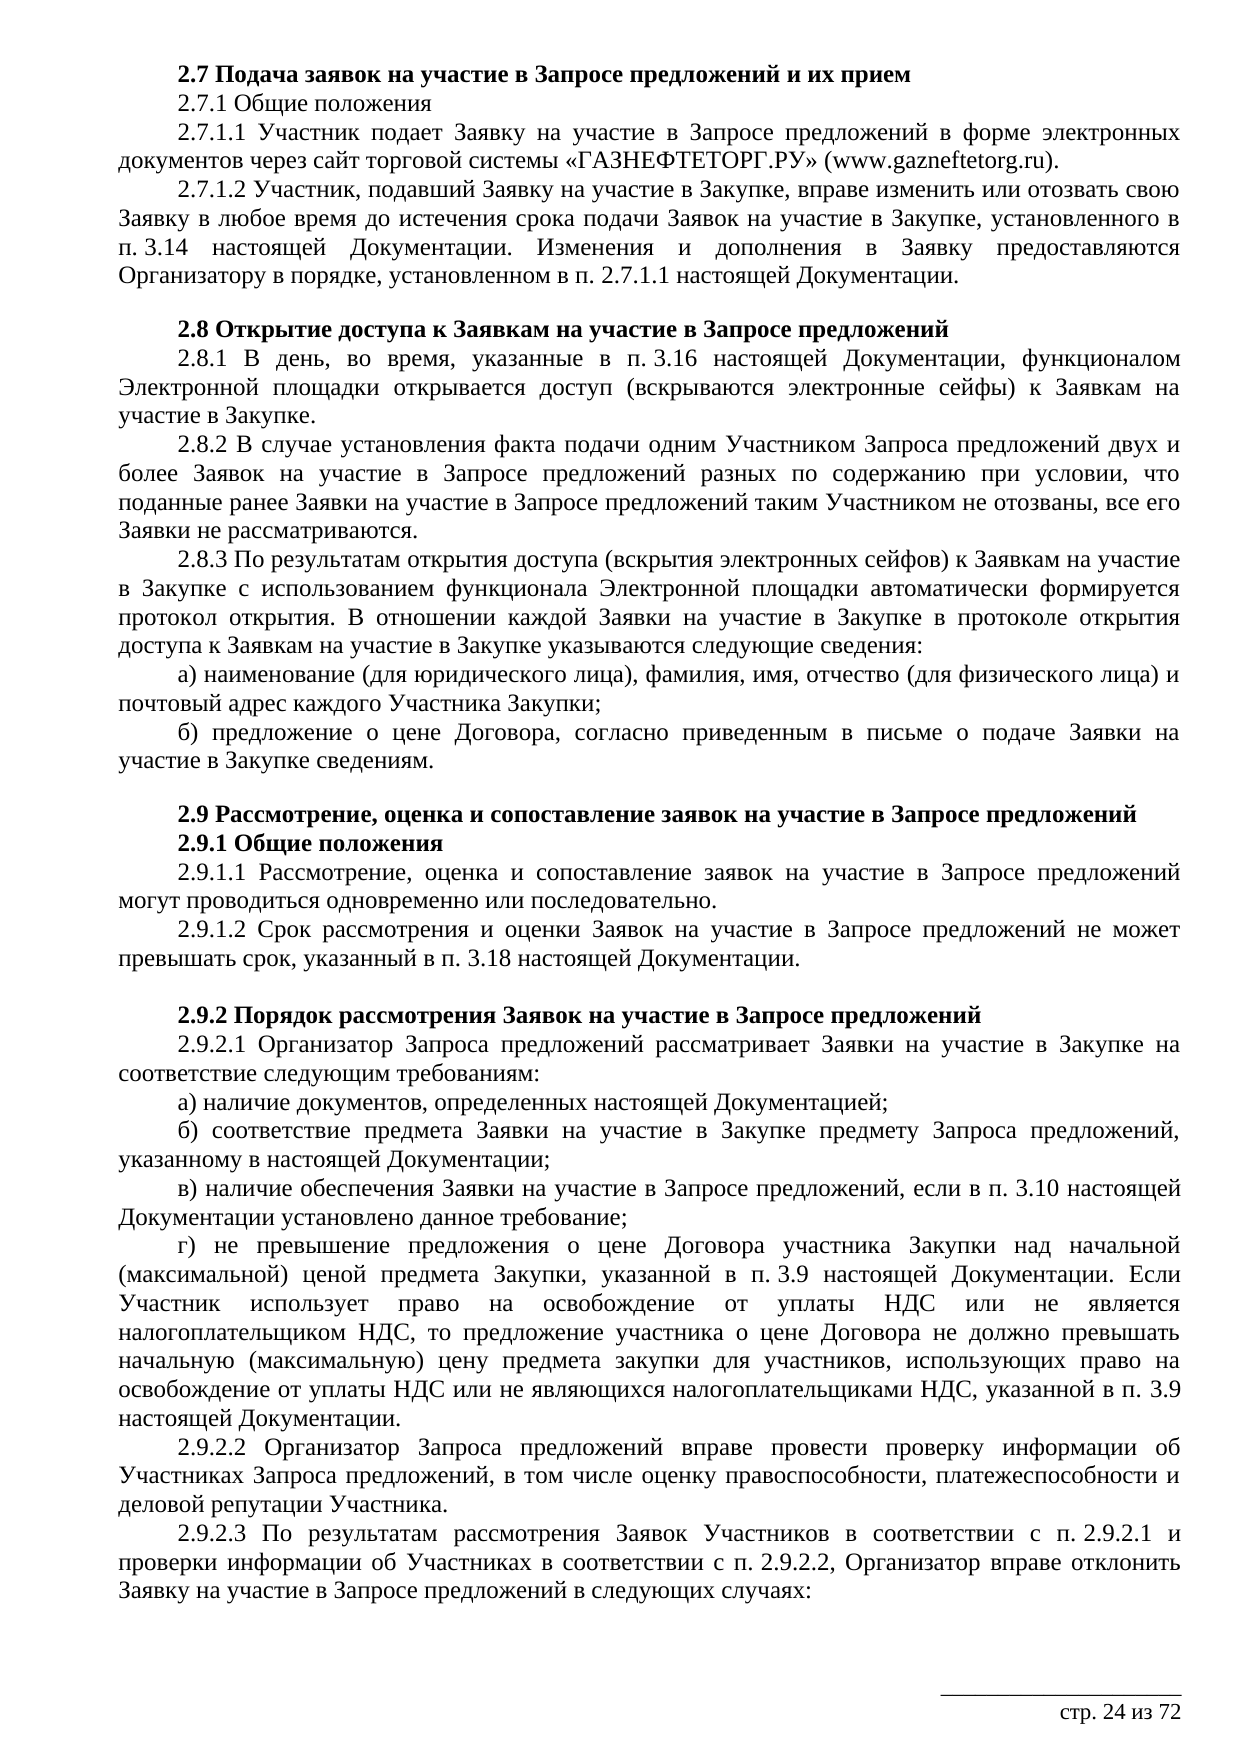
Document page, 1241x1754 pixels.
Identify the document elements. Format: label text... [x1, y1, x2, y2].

text 2.7.1.2 Участник, подавший Заявку на участие в Закупке, вправе изменить или отозвать свою Заявку в любое время до истечения срока подачи Заявок на участие в Закупке, установленного в п. 3.14 настоящей Документации. Изменения и дополнения в Заявку предоставляются Организатору в порядке, установленном в п. 2.7.1.1 настоящей Документации. [118, 174, 1181, 289]
text 2.7.1 Общие положения [118, 88, 1181, 117]
text б) соответствие предмета Заявки на участие в Закупке предмету Запроса предложений, указанному в настоящей Документации; [118, 1115, 1181, 1173]
text 2.7 Подача заявок на участие в Запросе предложений и их прием [118, 59, 1181, 88]
text 2.9.1 Общие положения [118, 828, 1181, 857]
text 2.7.1.1 Участник подает Заявку на участие в Запросе предложений в форме электронных документов через сайт торговой системы «ГАЗНЕФТЕТОРГ.РУ» (www.gazneftetorg.ru). [118, 117, 1181, 174]
text г) не превышение предложения о цене Договора участника Закупки над начальной (максимальной) ценой предмета Закупки, указанной в п. 3.9 настоящей Документации. Если Участник использует право на освобождение от уплаты НДС или не является налогоплательщиком НДС, то предложение участника о цене Договора не должно превышать начальную (максимальную) цену предмета закупки для участников, использующих право на освобождение от уплаты НДС или не являющихся налогоплательщиками НДС, указанной в п. 3.9 настоящей Документации. [118, 1230, 1181, 1432]
text 2.8.2 В случае установления факта подачи одним Участником Запроса предложений двух и более Заявок на участие в Запросе предложений разных по содержанию при условии, что поданные ранее Заявки на участие в Запросе предложений таким Участником не отозваны, все его Заявки не рассматриваются. [118, 429, 1181, 544]
text б) предложение о цене Договора, согласно приведенным в письме о подаче Заявки на участие в Закупке сведениям. [118, 717, 1181, 774]
text 2.9.2 Порядок рассмотрения Заявок на участие в Запросе предложений [118, 1000, 1181, 1029]
text а) наличие документов, определенных настоящей Документацией; [118, 1087, 1181, 1115]
text 2.9.1.2 Срок рассмотрения и оценки Заявок на участие в Запросе предложений не может превышать срок, указанный в п. 3.18 настоящей Документации. [118, 914, 1181, 972]
text 2.9.2.3 По результатам рассмотрения Заявок Участников в соответствии с п. 2.9.2.1 и проверки информации об Участниках в соответствии с п. 2.9.2.2, Организатор вправе отклонить Заявку на участие в Запросе предложений в следующих случаях: [118, 1518, 1181, 1604]
text 2.9.2.2 Организатор Запроса предложений вправе провести проверку информации об Участниках Запроса предложений, в том числе оценку правоспособности, платежеспособности и деловой репутации Участника. [118, 1432, 1181, 1518]
text 2.8.1 В день, во время, указанные в п. 3.16 настоящей Документации, функционалом Электронной площадки открывается доступ (вскрываются электронные сейфы) к Заявкам на участие в Закупке. [118, 343, 1181, 429]
text а) наименование (для юридического лица), фамилия, имя, отчество (для физического лица) и почтовый адрес каждого Участника Закупки; [118, 659, 1181, 717]
text 2.9 Рассмотрение, оценка и сопоставление заявок на участие в Запросе предложений [118, 799, 1181, 828]
text 2.8.3 По результатам открытия доступа (вскрытия электронных сейфов) к Заявкам на участие в Закупке с использованием функционала Электронной площадки автоматически формируется протокол открытия. В отношении каждой Заявки на участие в Закупке в протоколе открытия доступа к Заявкам на участие в Закупке указываются следующие сведения: [118, 544, 1181, 659]
text в) наличие обеспечения Заявки на участие в Запросе предложений, если в п. 3.10 настоящей Документации установлено данное требование; [118, 1173, 1181, 1230]
text 2.8 Открытие доступа к Заявкам на участие в Запросе предложений [118, 314, 1181, 343]
text 2.9.2.1 Организатор Запроса предложений рассматривает Заявки на участие в Закупке на соответствие следующим требованиям: [118, 1029, 1181, 1087]
text 2.9.1.1 Рассмотрение, оценка и сопоставление заявок на участие в Запросе предложений могут проводиться одновременно или последовательно. [118, 857, 1181, 914]
